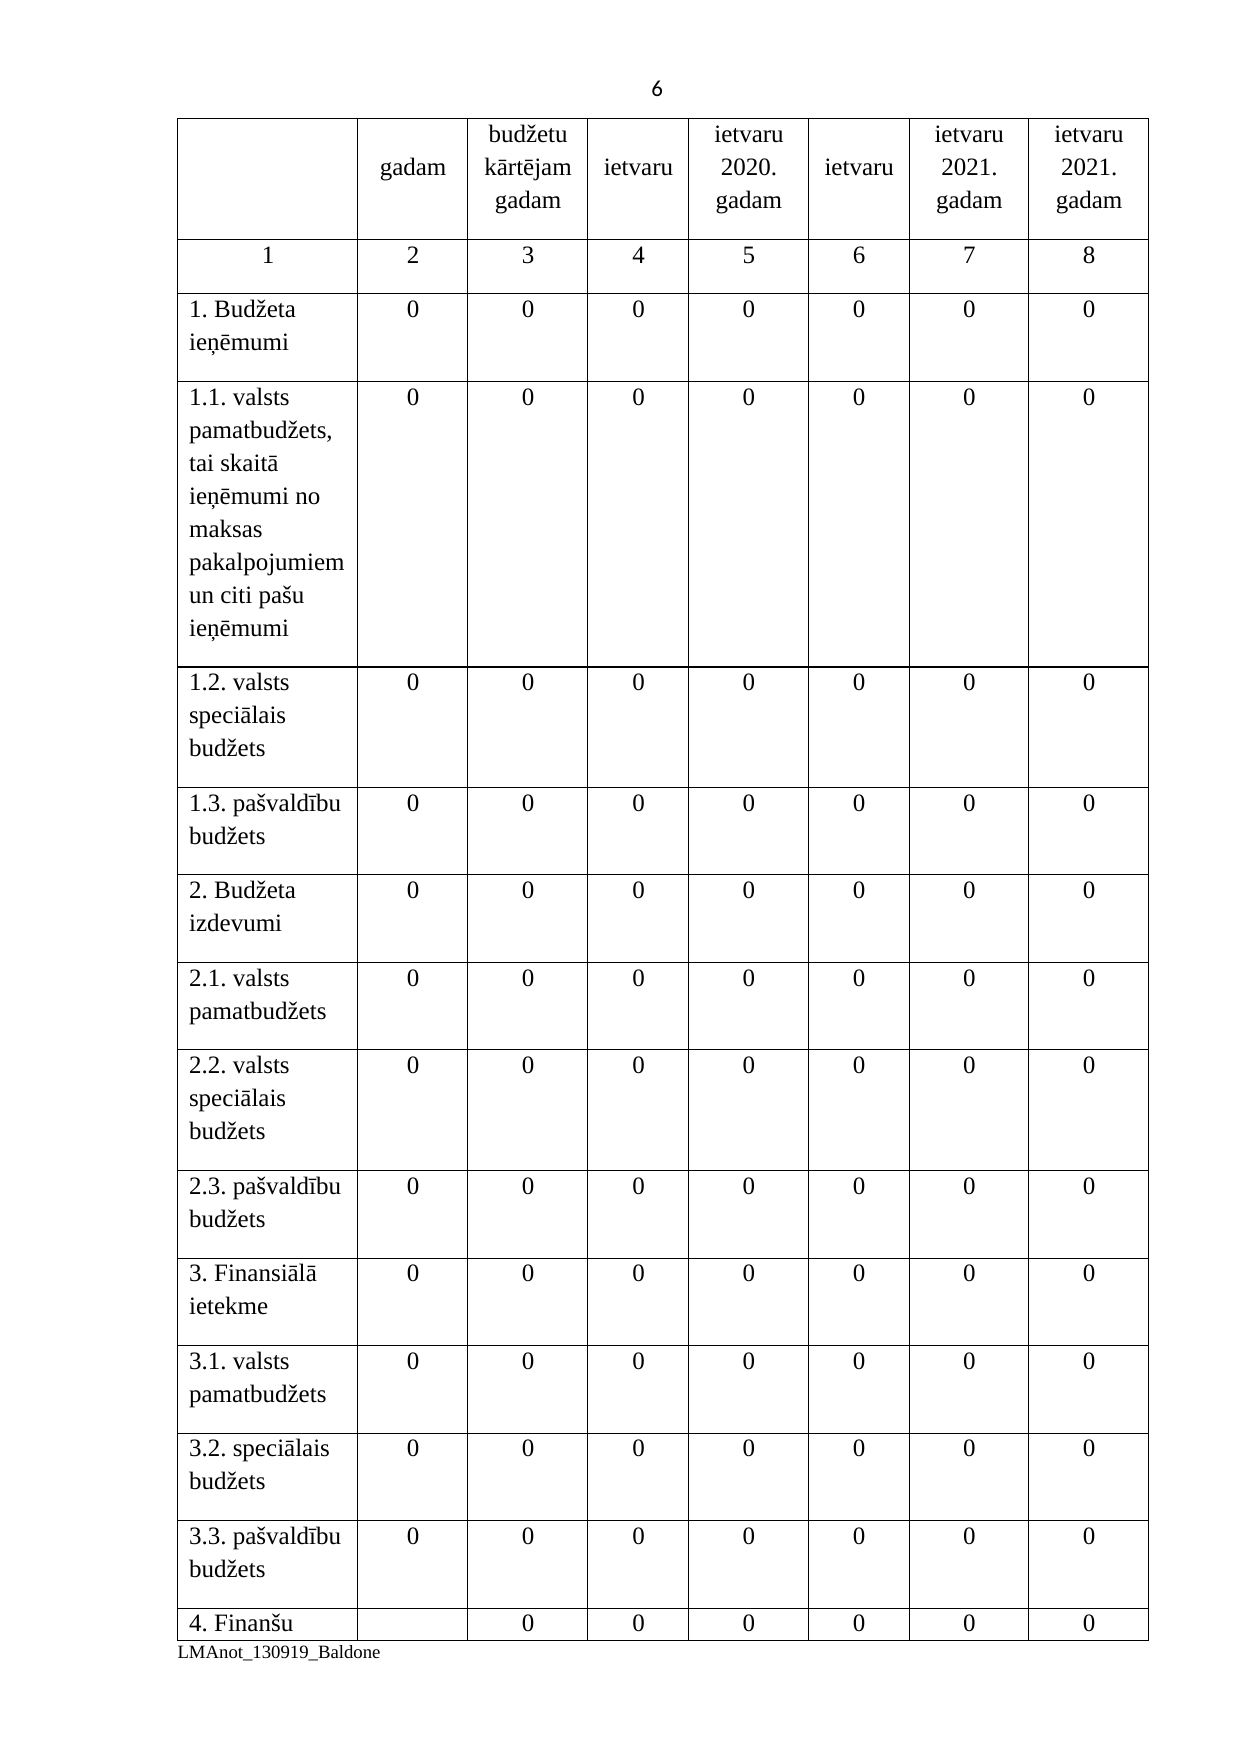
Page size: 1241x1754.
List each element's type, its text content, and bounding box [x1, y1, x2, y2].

table_cell 0 [468, 1050, 587, 1170]
table_cell 0 [468, 668, 587, 787]
table_cell 3.1. valsts pamatbudžets [178, 1346, 357, 1432]
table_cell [689, 119, 808, 239]
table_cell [588, 119, 688, 239]
table_cell 0 [809, 788, 909, 874]
table_cell 0 [910, 1521, 1028, 1607]
table_cell 0 [910, 382, 1028, 666]
table_cell 0 [809, 1259, 909, 1345]
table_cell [910, 119, 1028, 239]
table_cell 3 [468, 240, 587, 293]
table_cell X [358, 1609, 467, 1640]
table_cell 0 [358, 1346, 467, 1432]
table_cell 0 [809, 875, 909, 962]
table_cell 0 [588, 788, 688, 874]
table_cell 0 [468, 1171, 587, 1257]
table_cell 0 [588, 382, 688, 666]
table_cell 0 [588, 1050, 688, 1170]
table_cell 0 [1029, 963, 1148, 1049]
table_cell 0 [910, 294, 1028, 381]
table_cell 0 [358, 1259, 467, 1345]
table_cell 0 [689, 668, 808, 787]
table_cell 0 [358, 668, 467, 787]
table_cell 0 [689, 294, 808, 381]
table_cell 3.2. speciālais budžets [178, 1434, 357, 1520]
table_cell 0 [1029, 1259, 1148, 1345]
table_cell 0 [809, 1346, 909, 1432]
table_cell 0 [588, 294, 688, 381]
table_cell 0 [358, 382, 467, 666]
table_cell 0 [689, 788, 808, 874]
table_cell 2.1. valsts pamatbudžets [178, 963, 357, 1049]
table_cell 0 [910, 963, 1028, 1049]
table_cell 0 [588, 1259, 688, 1345]
table_cell 2 [358, 240, 467, 293]
table_cell 0 [1029, 788, 1148, 874]
table_cell 0 [809, 382, 909, 666]
table_cell 0 [468, 788, 587, 874]
table_cell 0 [1029, 1171, 1148, 1257]
table_cell 0 [468, 963, 587, 1049]
table_cell 0 [910, 1259, 1028, 1345]
table_cell 0 [910, 875, 1028, 962]
table_cell 0 [689, 1521, 808, 1607]
table_cell 1. Budžeta ieņēmumi [178, 294, 357, 381]
table_cell 3. Finansiālā ietekme [178, 1259, 357, 1345]
table_cell 0 [358, 294, 467, 381]
table_cell 0 [358, 963, 467, 1049]
table_cell 7 [910, 240, 1028, 293]
table_cell 0 [468, 1346, 587, 1432]
table_cell 0 [809, 1521, 909, 1607]
table_cell 0 [689, 1259, 808, 1345]
table_cell 0 [1029, 1050, 1148, 1170]
table_cell 0 [1029, 875, 1148, 962]
table_cell 0 [689, 875, 808, 962]
table_cell 0 [588, 1521, 688, 1607]
table_cell 0 [468, 1259, 587, 1345]
table_cell 0 [358, 788, 467, 874]
table_cell 2.2. valsts speciālais budžets [178, 1050, 357, 1170]
table_cell 0 [588, 1171, 688, 1257]
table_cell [358, 119, 467, 239]
table_cell 0 [468, 1521, 587, 1607]
table_cell 0 [910, 1050, 1028, 1170]
table_cell 0 [809, 1609, 909, 1640]
table_cell 0 [468, 875, 587, 962]
table_cell 0 [809, 294, 909, 381]
table_cell 0 [809, 1050, 909, 1170]
table_cell 0 [358, 1434, 467, 1520]
table_cell 0 [809, 1171, 909, 1257]
table_cell 0 [358, 1050, 467, 1170]
table_cell 0 [588, 963, 688, 1049]
table_cell 0 [468, 1434, 587, 1520]
table_cell 0 [910, 788, 1028, 874]
table_cell 0 [689, 963, 808, 1049]
table_cell 0 [468, 294, 587, 381]
table_cell 0 [1029, 382, 1148, 666]
table_cell 1.3. pašvaldību budžets [178, 788, 357, 874]
table_cell 0 [1029, 294, 1148, 381]
table_cell 0 [588, 875, 688, 962]
table_cell 0 [910, 668, 1028, 787]
table_cell 0 [588, 1346, 688, 1432]
table_cell 0 [1029, 1434, 1148, 1520]
table_cell 1 [178, 240, 357, 293]
table_cell 2.3. pašvaldību budžets [178, 1171, 357, 1257]
table_cell 0 [910, 1346, 1028, 1432]
table_cell 6 [809, 240, 909, 293]
table_cell 0 [468, 1609, 587, 1640]
table_cell 0 [1029, 668, 1148, 787]
table_cell 0 [588, 1609, 688, 1640]
table_cell 0 [910, 1609, 1028, 1640]
table_cell 2. Budžeta izdevumi [178, 875, 357, 962]
table_cell 0 [689, 1171, 808, 1257]
table_cell 0 [588, 668, 688, 787]
table_cell 0 [1029, 1346, 1148, 1432]
table_cell 1.1. valsts pamatbudžets, tai skaitā ieņēmumi no maksas pakalpojumiem un citi pašu ieņēmumi [178, 382, 357, 666]
table_cell 4 [588, 240, 688, 293]
table_cell 0 [809, 668, 909, 787]
table_cell 8 [1029, 240, 1148, 293]
table_cell 0 [1029, 1521, 1148, 1607]
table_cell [809, 119, 909, 239]
table_cell 0 [689, 1434, 808, 1520]
table_cell 0 [358, 1521, 467, 1607]
table_cell 0 [1029, 1609, 1148, 1640]
table_cell 3.3. pašvaldību budžets [178, 1521, 357, 1607]
table_cell 0 [910, 1434, 1028, 1520]
table_cell 5 [689, 240, 808, 293]
table_cell 0 [588, 1434, 688, 1520]
table_cell 0 [689, 1609, 808, 1640]
table_cell 0 [358, 875, 467, 962]
table_cell 0 [358, 1171, 467, 1257]
table_cell 0 [468, 382, 587, 666]
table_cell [468, 119, 587, 239]
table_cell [178, 1609, 357, 1640]
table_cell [1029, 119, 1148, 239]
table_cell 0 [689, 1050, 808, 1170]
table_cell 0 [910, 1171, 1028, 1257]
table_cell 0 [809, 963, 909, 1049]
table_cell 1.2. valsts speciālais budžets [178, 668, 357, 787]
table_cell 0 [689, 1346, 808, 1432]
table_cell 0 [809, 1434, 909, 1520]
table_cell 0 [689, 382, 808, 666]
